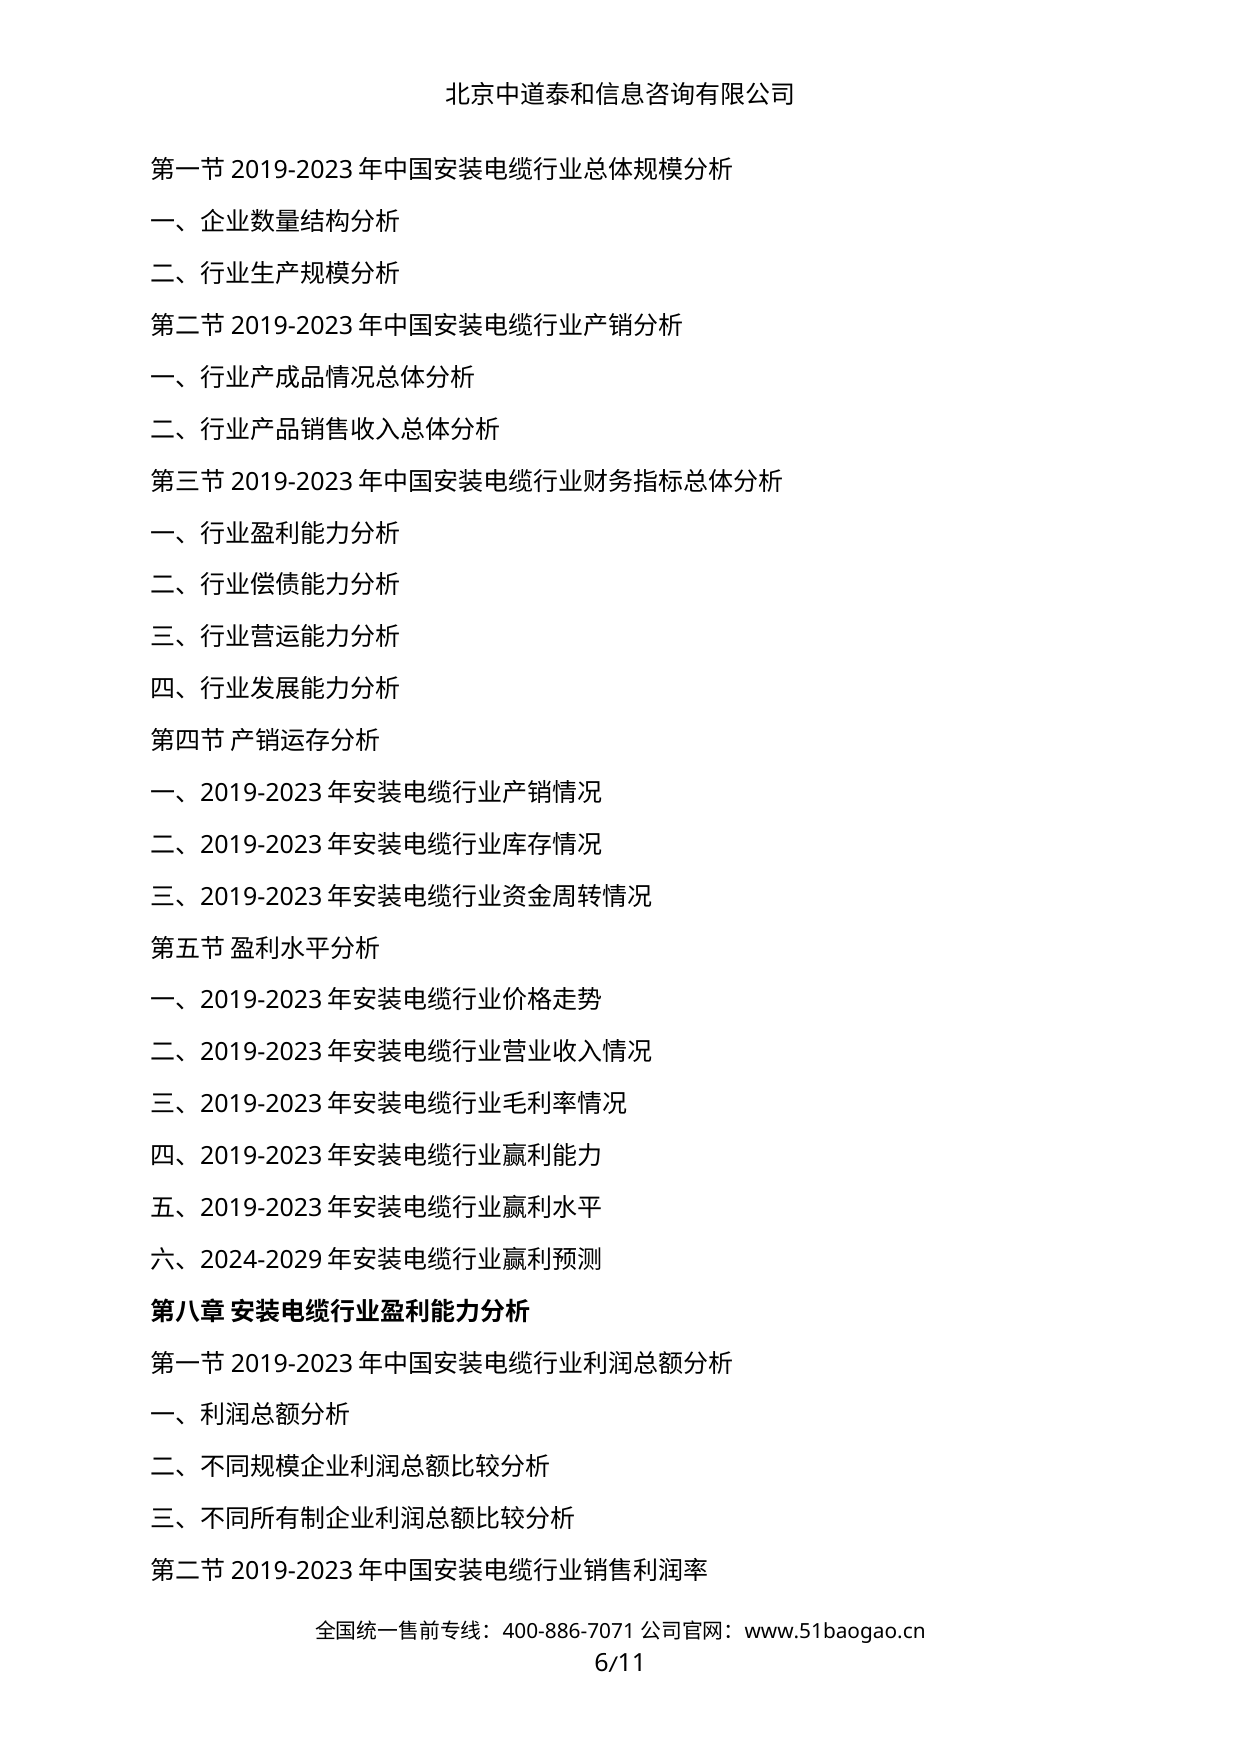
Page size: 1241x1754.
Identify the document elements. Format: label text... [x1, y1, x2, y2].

text 第三节 2019-2023年中国安装电缆行业财务指标总体分析 [150, 461, 1090, 497]
text 四、2019-2023年安装电缆行业赢利能力 [150, 1136, 1090, 1172]
text 二、行业产品销售收入总体分析 [150, 409, 1090, 446]
text 三、2019-2023年安装电缆行业毛利率情况 [150, 1084, 1090, 1120]
text 二、不同规模企业利润总额比较分析 [150, 1447, 1090, 1483]
text 三、行业营运能力分析 [150, 617, 1090, 653]
text 二、2019-2023年安装电缆行业库存情况 [150, 824, 1090, 861]
text 第五节 盈利水平分析 [150, 928, 1090, 964]
text 二、行业偿债能力分析 [150, 565, 1090, 601]
text 三、不同所有制企业利润总额比较分析 [150, 1499, 1090, 1535]
text 四、行业发展能力分析 [150, 669, 1090, 705]
text 二、行业生产规模分析 [150, 254, 1090, 290]
text 第二节 2019-2023年中国安装电缆行业产销分析 [150, 306, 1090, 342]
text 第四节 产销运存分析 [150, 721, 1090, 757]
text 一、利润总额分析 [150, 1395, 1090, 1431]
text 一、2019-2023年安装电缆行业产销情况 [150, 772, 1090, 809]
text 一、行业盈利能力分析 [150, 513, 1090, 549]
text 三、2019-2023年安装电缆行业资金周转情况 [150, 876, 1090, 912]
text 第八章 安装电缆行业盈利能力分析 [150, 1291, 1090, 1327]
text 一、企业数量结构分析 [150, 202, 1090, 238]
text 一、2019-2023年安装电缆行业价格走势 [150, 980, 1090, 1016]
text 六、2024-2029年安装电缆行业赢利预测 [150, 1239, 1090, 1276]
text 一、行业产成品情况总体分析 [150, 357, 1090, 394]
text 五、2019-2023年安装电缆行业赢利水平 [150, 1187, 1090, 1224]
text 第一节 2019-2023年中国安装电缆行业总体规模分析 [150, 150, 1090, 186]
text 第一节 2019-2023年中国安装电缆行业利润总额分析 [150, 1343, 1090, 1379]
text 第二节 2019-2023年中国安装电缆行业销售利润率 [150, 1551, 1090, 1587]
text 二、2019-2023年安装电缆行业营业收入情况 [150, 1032, 1090, 1068]
